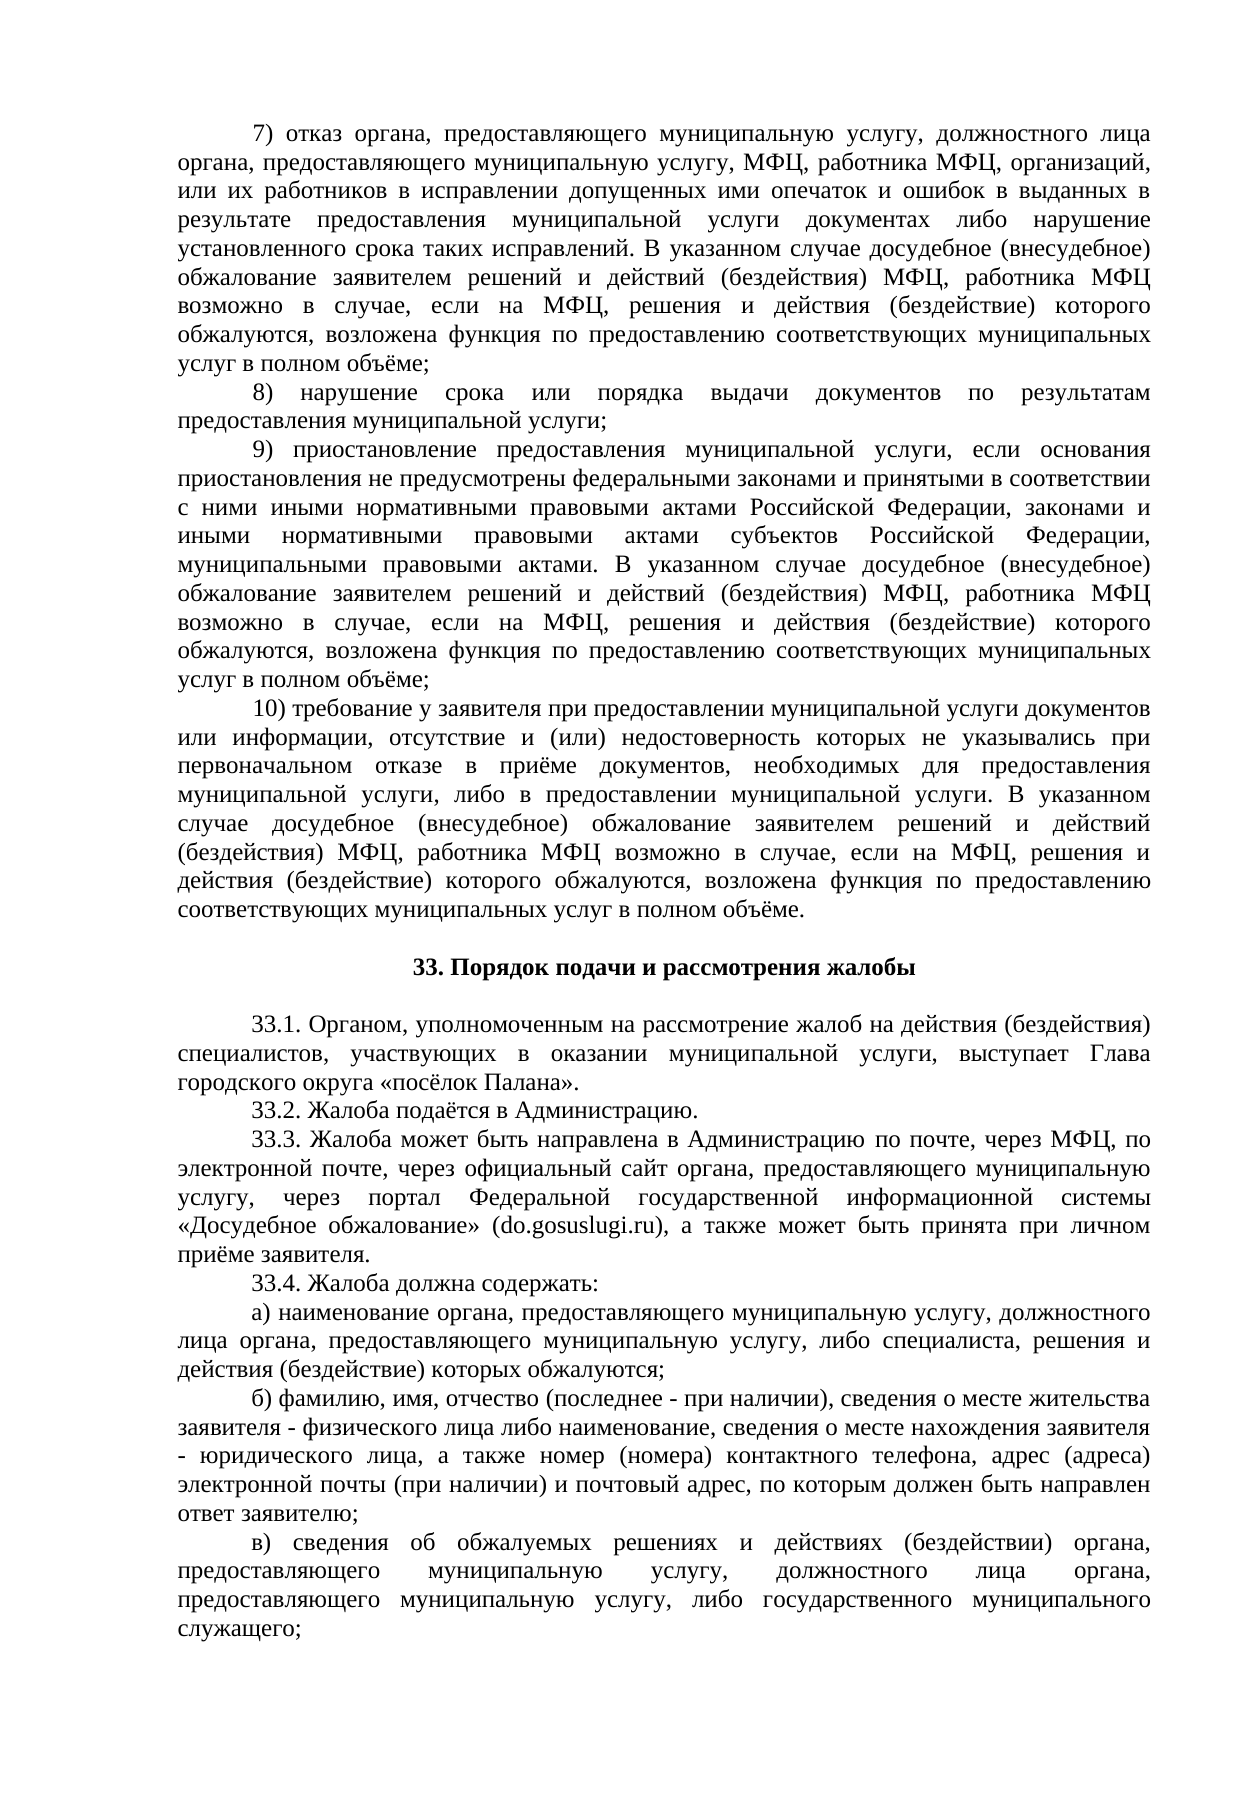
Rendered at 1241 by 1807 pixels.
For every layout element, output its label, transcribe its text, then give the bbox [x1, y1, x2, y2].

text 33.3. Жалоба может быть направлена в Администрацию по почте, через МФЦ, по электронной почте, через официальный сайт органа, предоставляющего муниципальную услугу, через портал Федеральной государственной информационной системы «Досудебное обжалование» (do.gosuslugi.ru), а также может быть принята при личном приёме заявителя. [177, 1124, 1152, 1268]
text 9) приостановление предоставления муниципальной услуги, если основания приостановления не предусмотрены федеральными законами и принятыми в соответствии с ними иными нормативными правовыми актами Российской Федерации, законами и иными нормативными правовыми актами субъектов Российской Федерации, муниципальными правовыми актами. В указанном случае досудебное (внесудебное) обжалование заявителем решений и действий (бездействия) МФЦ, работника МФЦ возможно в случае, если на МФЦ, решения и действия (бездействие) которого обжалуются, возложена функция по предоставлению соответствующих муниципальных услуг в полном объёме; [177, 434, 1152, 693]
text б) фамилию, имя, отчество (последнее - при наличии), сведения о месте жительства заявителя - физического лица либо наименование, сведения о месте нахождения заявителя - юридического лица, а также номер (номера) контактного телефона, адрес (адреса) электронной почты (при наличии) и почтовый адрес, по которым должен быть направлен ответ заявителю; [177, 1383, 1152, 1527]
text 10) требование у заявителя при предоставлении муниципальной услуги документов или информации, отсутствие и (или) недостоверность которых не указывались при первоначальном отказе в приёме документов, необходимых для предоставления муниципальной услуги, либо в предоставлении муниципальной услуги. В указанном случае досудебное (внесудебное) обжалование заявителем решений и действий (бездействия) МФЦ, работника МФЦ возможно в случае, если на МФЦ, решения и действия (бездействие) которого обжалуются, возложена функция по предоставлению соответствующих муниципальных услуг в полном объёме. [177, 693, 1152, 923]
text 33.4. Жалоба должна содержать: [177, 1268, 1152, 1297]
text 7) отказ органа, предоставляющего муниципальную услугу, должностного лица органа, предоставляющего муниципальную услугу, МФЦ, работника МФЦ, организаций, или их работников в исправлении допущенных ими опечаток и ошибок в выданных в результате предоставления муниципальной услуги документах либо нарушение установленного срока таких исправлений. В указанном случае досудебное (внесудебное) обжалование заявителем решений и действий (бездействия) МФЦ, работника МФЦ возможно в случае, если на МФЦ, решения и действия (бездействие) которого обжалуются, возложена функция по предоставлению соответствующих муниципальных услуг в полном объёме; [177, 118, 1152, 377]
text в) сведения об обжалуемых решениях и действиях (бездействии) органа, предоставляющего муниципальную услугу, должностного лица органа, предоставляющего муниципальную услугу, либо государственного муниципального служащего; [177, 1527, 1152, 1642]
text 33. Порядок подачи и рассмотрения жалобы [177, 952, 1152, 981]
text 33.2. Жалоба подаётся в Администрацию. [177, 1096, 1152, 1124]
text а) наименование органа, предоставляющего муниципальную услугу, должностного лица органа, предоставляющего муниципальную услугу, либо специалиста, решения и действия (бездействие) которых обжалуются; [177, 1297, 1152, 1383]
text 33.1. Органом, уполномоченным на рассмотрение жалоб на действия (бездействия) специалистов, участвующих в оказании муниципальной услуги, выступает Глава городского округа «посёлок Палана». [177, 1009, 1152, 1096]
text 8) нарушение срока или порядка выдачи документов по результатам предоставления муниципальной услуги; [177, 377, 1152, 434]
